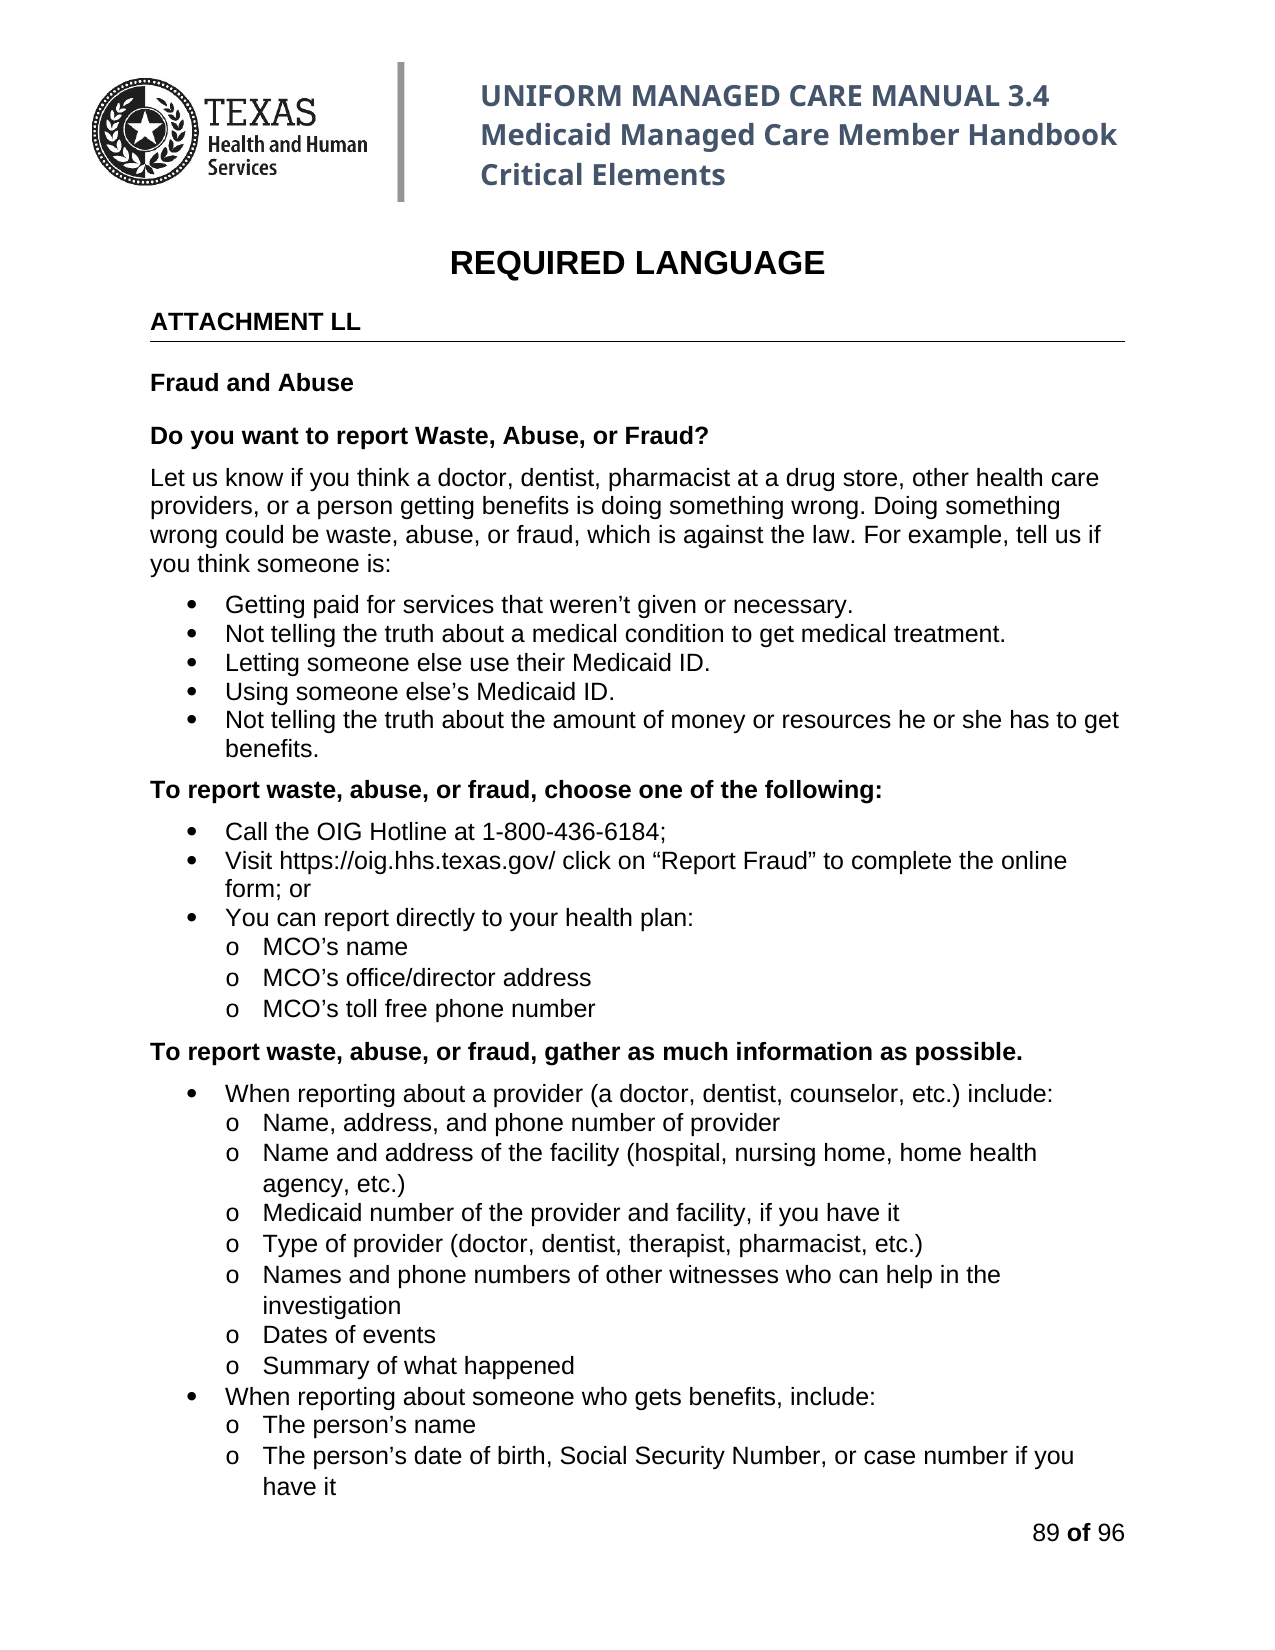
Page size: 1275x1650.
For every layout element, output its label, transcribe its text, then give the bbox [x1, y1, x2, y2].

list Call the OIG Hotline at 1-800-436-6184; [187, 817, 1125, 846]
list Name and address of the facility (hospital, nursing home, home health agency, etc.) [225, 1138, 1125, 1198]
subtitle ATTACHMENT LL [150, 306, 1125, 341]
subtitle Do you want to report Waste, Abuse, or Fraud? [150, 421, 1125, 450]
list MCO’s name [225, 932, 1125, 963]
list Not telling the truth about a medical condition to get medical treatment. [187, 619, 1125, 648]
list Names and phone numbers of other witnesses who can help in the investigation [225, 1260, 1125, 1320]
list Using someone else’s Medicaid ID. [187, 677, 1125, 705]
list MCO’s toll free phone number [225, 994, 1125, 1025]
text REQUIRED LANGUAGE [150, 243, 1125, 281]
list Getting paid for services that weren’t given or necessary. [187, 590, 1125, 619]
list When reporting about someone who gets benefits, include: [187, 1382, 1125, 1410]
list Summary of what happened [225, 1351, 1125, 1382]
list Not telling the truth about the amount of money or resources he or she has to get benefits. [187, 705, 1125, 763]
subtitle Let us know if you think a doctor, dentist, pharmacist at a drug store, other health care providers, or a person getting benefits is doing something wrong. Doing something wrong could be waste, abuse, or fraud, which is against the law. For example, tell us if you think someone is: [150, 462, 1125, 577]
list Letting someone else use their Medicaid ID. [187, 648, 1125, 677]
list Medicaid number of the provider and facility, if you have it [225, 1198, 1125, 1229]
text To report waste, abuse, or fraud, gather as much information as possible. [150, 1037, 1125, 1066]
list Name, address, and phone number of provider [225, 1107, 1125, 1138]
list Type of provider (doctor, dentist, therapist, pharmacist, etc.) [225, 1229, 1125, 1260]
list When reporting about a provider (a doctor, dentist, counselor, etc.) include: [187, 1079, 1125, 1107]
list Dates of events [225, 1320, 1125, 1351]
text To report waste, abuse, or fraud, choose one of the following: [150, 776, 1125, 804]
list The person’s date of birth, Social Security Number, or case number if you have it [225, 1441, 1125, 1501]
subtitle Fraud and Abuse [150, 367, 1125, 396]
list Visit https://oig.hhs.texas.gov/ click on “Report Fraud” to complete the online form; or [187, 846, 1125, 903]
list You can report directly to your health plan: [187, 903, 1125, 932]
picture [92, 60, 405, 203]
list MCO’s office/director address [225, 963, 1125, 994]
list The person’s name [225, 1410, 1125, 1441]
